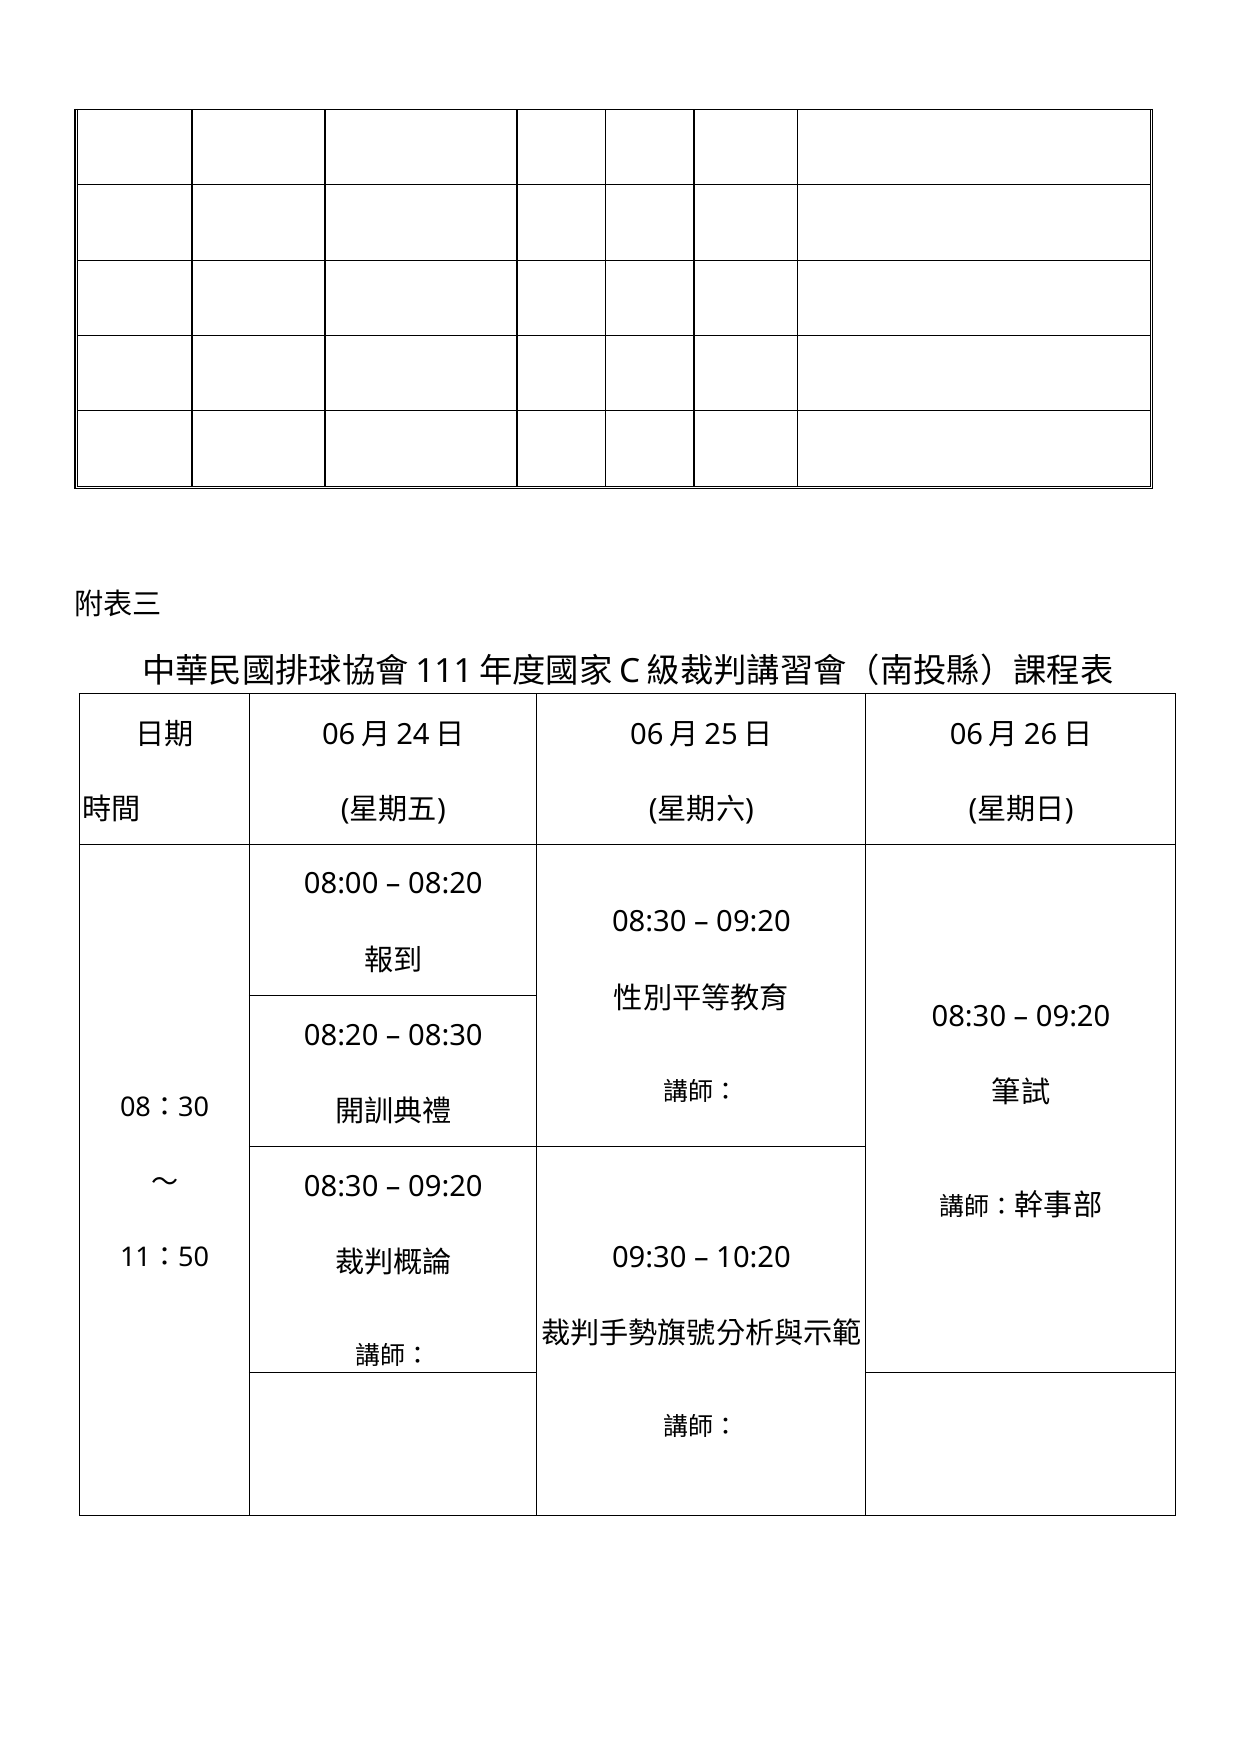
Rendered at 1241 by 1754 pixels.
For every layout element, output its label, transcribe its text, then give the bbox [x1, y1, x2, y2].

table_cell [606, 261, 693, 335]
table_cell [78, 261, 191, 335]
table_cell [866, 1373, 1175, 1514]
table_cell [250, 1373, 536, 1514]
table_header 06月25日 (星期六) [537, 694, 865, 844]
table_cell [798, 336, 1150, 410]
table_cell [695, 110, 797, 184]
table_cell [695, 261, 797, 335]
table_cell [695, 336, 797, 410]
table_cell [326, 261, 516, 335]
table_cell [326, 185, 516, 259]
table_cell [326, 411, 516, 486]
table_cell 08：30 ～ 11：50 [80, 845, 249, 1514]
text 附表三 [74, 564, 1181, 639]
table_header 06月26日 (星期日) [866, 694, 1175, 844]
table_cell [193, 336, 324, 410]
text 中華民國排球協會111年度國家C級裁判講習會（南投縣）課程表 [74, 639, 1181, 693]
table_cell [518, 110, 605, 184]
table_cell [695, 185, 797, 259]
table_cell 08:00 – 08:20 報到 [250, 845, 536, 995]
table_cell [798, 261, 1150, 335]
table_cell [193, 185, 324, 259]
table_cell [606, 110, 693, 184]
table_cell [518, 261, 605, 335]
table_cell [518, 411, 605, 486]
table_cell [798, 411, 1150, 486]
table_cell [78, 110, 191, 184]
table_cell [518, 336, 605, 410]
table_cell [193, 261, 324, 335]
table_cell 08:30 – 09:20 裁判概論 講師： [250, 1147, 536, 1372]
table_cell [798, 110, 1150, 184]
table_cell [78, 411, 191, 486]
table_cell 08:30 – 09:20 筆試 講師：幹事部 [866, 845, 1175, 1372]
table_cell [695, 411, 797, 486]
table_cell [326, 110, 516, 184]
table_cell [193, 411, 324, 486]
table_cell [606, 185, 693, 259]
table_cell [606, 411, 693, 486]
table_cell [798, 185, 1150, 259]
table_cell [78, 336, 191, 410]
table_header 日期 時間 [80, 694, 249, 844]
table_cell 09:30 – 10:20 裁判手勢旗號分析與示範 講師： [537, 1147, 865, 1514]
table_cell [518, 185, 605, 259]
table_cell 08:30 – 09:20 性別平等教育 講師： [537, 845, 865, 1146]
table_cell [78, 185, 191, 259]
table_cell [193, 110, 324, 184]
table_cell [606, 336, 693, 410]
table_header 06月24日 (星期五) [250, 694, 536, 844]
table_cell [326, 336, 516, 410]
table_cell 08:20 – 08:30 開訓典禮 [250, 996, 536, 1146]
